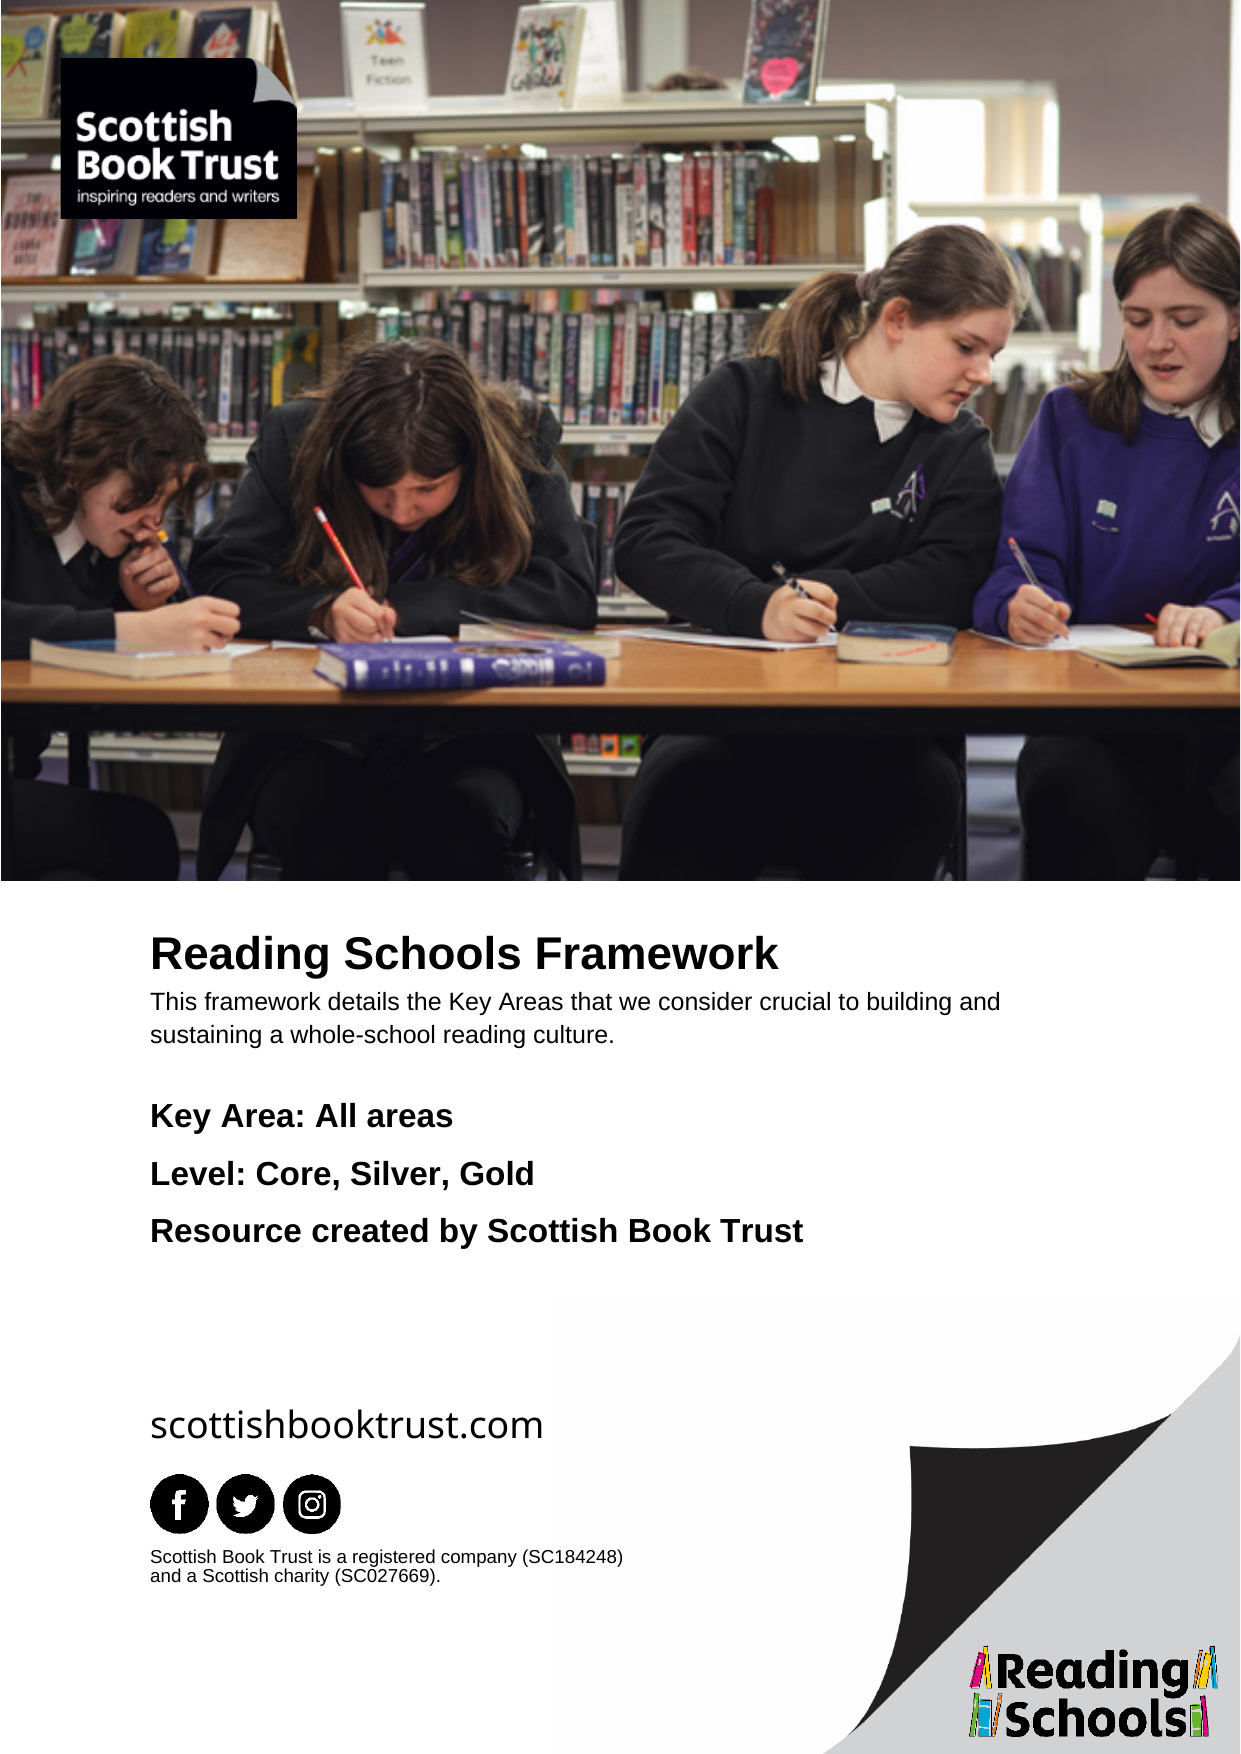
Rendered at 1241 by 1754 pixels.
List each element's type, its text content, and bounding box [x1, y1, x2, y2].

subtitle and a Scottish charity (SC027669). [150, 1567, 1090, 1586]
text scottishbooktrust.com [150, 1398, 1090, 1449]
text This framework details the Key Areas that we consider crucial to building and sustaining a whole-school reading culture. [150, 987, 1090, 1048]
text Level: Core, Silver, Gold [150, 1153, 1090, 1192]
picture [551, 1300, 1241, 1754]
picture [1, 0, 1241, 881]
subtitle Scottish Book Trust is a registered company (SC184248) [150, 1548, 1090, 1567]
text Resource created by Scottish Book Trust [150, 1211, 1090, 1249]
picture [150, 1474, 341, 1534]
text Key Area: All areas [150, 1096, 1090, 1134]
subtitle Reading Schools Framework [150, 926, 1090, 979]
